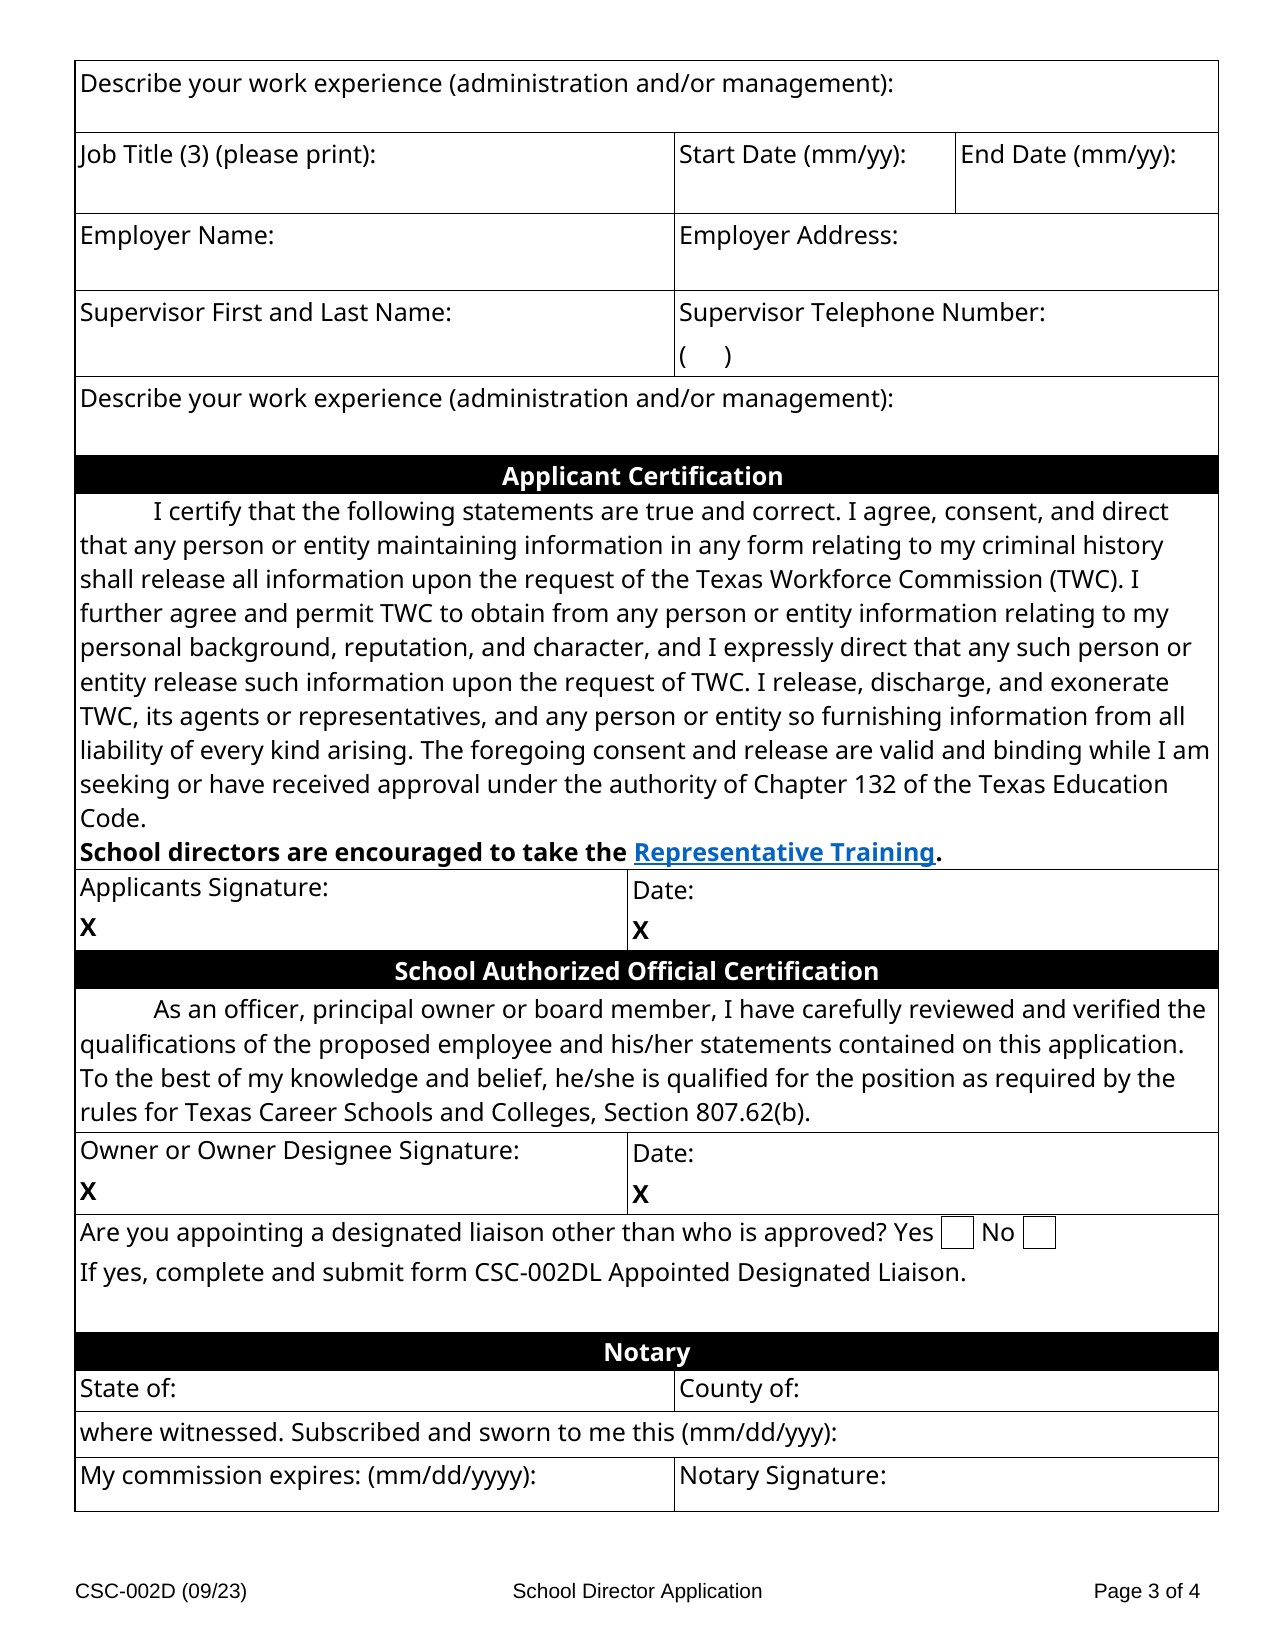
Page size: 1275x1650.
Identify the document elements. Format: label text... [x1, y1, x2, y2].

table_cell As an officer, principal owner or board member, I have carefully reviewed and verified the qualifications of the proposed employee and his/her statements contained on this application. To the best of my knowledge and belief, he/she is qualified for the position as required by the rules for Texas Career Schools and Colleges, Section 807.62(b). [76, 989, 1218, 1132]
table_cell State of: [76, 1371, 674, 1411]
table_cell Job Title (3) (please print): [76, 133, 674, 212]
table_cell Owner or Owner Designee Signature: X [76, 1133, 627, 1214]
table_cell Supervisor First and Last Name: [76, 291, 674, 376]
table_cell Date: X [628, 870, 1218, 950]
table_cell Notary [76, 1333, 1218, 1370]
table_cell Date: X [628, 1133, 1218, 1214]
table_cell School Authorized Official Certification [76, 953, 1218, 988]
table_cell Describe your work experience (administration and/or management): [76, 377, 1218, 455]
table_cell Describe your work experience (administration and/or management): [76, 61, 1218, 132]
table_cell I certify that the following statements are true and correct. I agree, consent, and direct that any person or entity maintaining information in any form relating to my criminal history shall release all information upon the request of the Texas Workforce Commission (TWC). I further agree and permit TWC to obtain from any person or entity information relating to my personal background, reputation, and character, and I expressly direct that any such person or entity release such information upon the request of TWC. I release, discharge, and exonerate TWC, its agents or representatives, and any person or entity so furnishing information from all liability of every kind arising. The foregoing consent and release are valid and binding while I am seeking or have received approval under the authority of Chapter 132 of the Texas Education Code. School directors are encouraged to take the Representative Training. [76, 494, 1218, 868]
table_cell Start Date (mm/yy): [675, 133, 955, 212]
table_cell Applicant Certification [76, 459, 1218, 493]
table_cell where witnessed. Subscribed and sworn to me this (mm/dd/yyy): [76, 1412, 1218, 1457]
table_cell Employer Name: [76, 214, 674, 290]
table_cell End Date (mm/yy): [956, 133, 1218, 212]
table_cell Employer Address: [675, 214, 1218, 290]
table_cell Are you appointing a designated liaison other than who is approved? Yes No If yes, complete and submit form CSC-002DL Appointed Designated Liaison. [76, 1215, 1218, 1332]
table_cell Applicants Signature: X [76, 870, 627, 950]
table_cell Notary Signature: [675, 1458, 1218, 1511]
table_cell My commission expires: (mm/dd/yyyy): [76, 1458, 674, 1511]
table_cell Supervisor Telephone Number: ( ) [675, 291, 1218, 376]
table_cell County of: [675, 1371, 1218, 1411]
